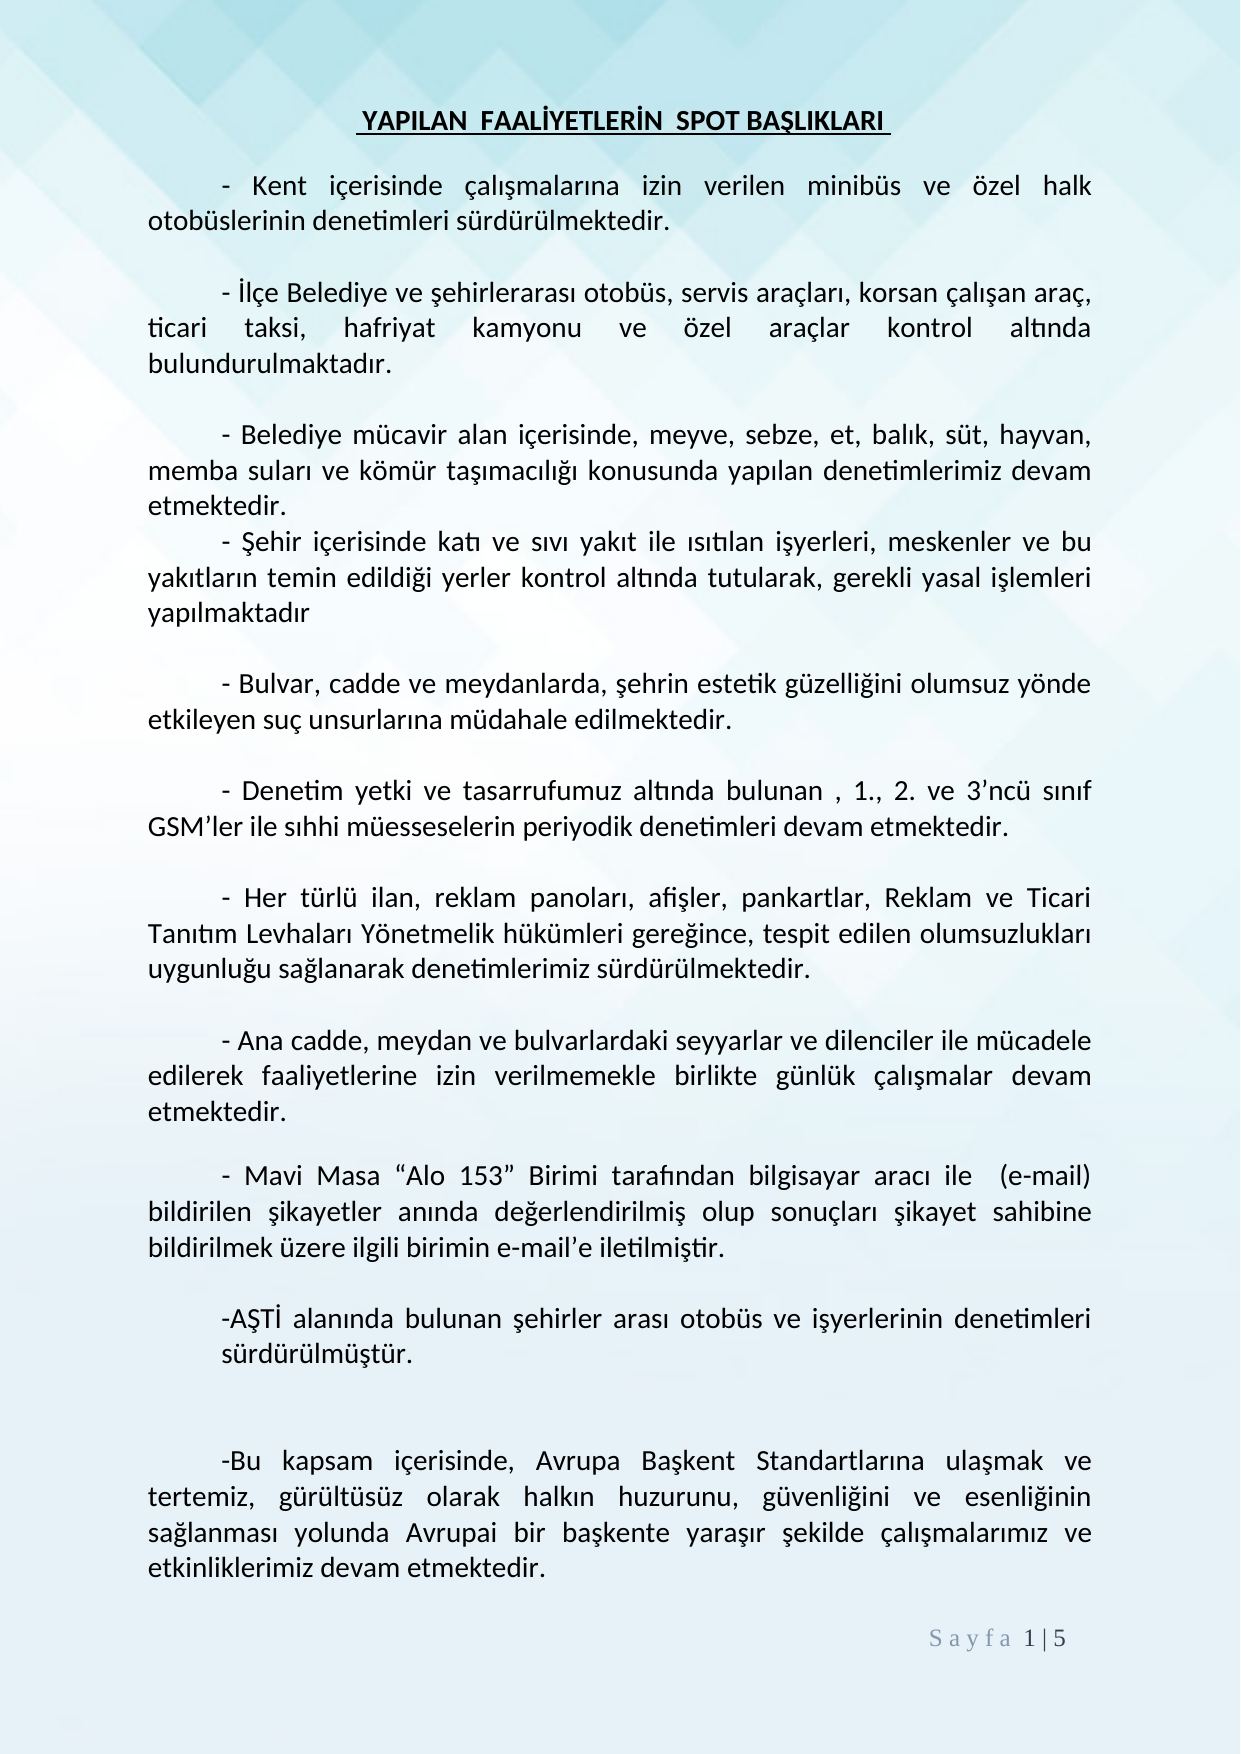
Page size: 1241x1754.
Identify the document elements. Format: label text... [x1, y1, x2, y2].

text - Mavi Masa “Alo 153” Birimi tarafından bilgisayar aracı ile (e-mail) bildirilen şikayetler anında değerlendirilmiş olup sonuçları şikayet sahibine bildirilmek üzere ilgili birimin e-mail’e iletilmiştir. [148, 1157, 1093, 1264]
picture [0, 0, 1241, 1754]
text - Her türlü ilan, reklam panoları, afişler, pankartlar, Reklam ve Ticari Tanıtım Levhaları Yönetmelik hükümleri gereğince, tespit edilen olumsuzlukları uygunluğu sağlanarak denetimlerimiz sürdürülmektedir. [148, 879, 1093, 986]
text - Şehir içerisinde katı ve sıvı yakıt ile ısıtılan işyerleri, meskenler ve bu yakıtların temin edildiği yerler kontrol altında tutularak, gerekli yasal işlemleri yapılmaktadır [148, 523, 1093, 630]
text -Bu kapsam içerisinde, Avrupa Başkent Standartlarına ulaşmak ve tertemiz, gürültüsüz olarak halkın huzurunu, güvenliğini ve esenliğinin sağlanması yolunda Avrupai bir başkente yaraşır şekilde çalışmalarımız ve etkinliklerimiz devam etmektedir. [148, 1442, 1093, 1585]
text - Bulvar, cadde ve meydanlarda, şehrin estetik güzelliğini olumsuz yönde etkileyen suç unsurlarına müdahale edilmektedir. [148, 666, 1093, 737]
text -AŞTİ alanında bulunan şehirler arası otobüs ve işyerlerinin denetimleri sürdürülmüştür. [221, 1300, 1093, 1371]
text - Denetim yetki ve tasarrufumuz altında bulunan , 1., 2. ve 3’ncü sınıf GSM’ler ile sıhhi müesseselerin periyodik denetimleri devam etmektedir. [148, 772, 1093, 844]
text - Kent içerisinde çalışmalarına izin verilen minibüs ve özel halk otobüslerinin denetimleri sürdürülmektedir. [148, 167, 1093, 238]
text - İlçe Belediye ve şehirlerarası otobüs, servis araçları, korsan çalışan araç, ticari taksi, hafriyat kamyonu ve özel araçlar kontrol altında bulundurulmaktadır. [148, 274, 1093, 381]
text YAPILAN FAALİYETLERİN SPOT BAŞLIKLARI [148, 102, 1093, 138]
text - Belediye mücavir alan içerisinde, meyve, sebze, et, balık, süt, hayvan, memba suları ve kömür taşımacılığı konusunda yapılan denetimlerimiz devam etmektedir. [148, 416, 1093, 523]
text - Ana cadde, meydan ve bulvarlardaki seyyarlar ve dilenciler ile mücadele edilerek faaliyetlerine izin verilmemekle birlikte günlük çalışmalar devam etmektedir. [148, 1022, 1093, 1129]
